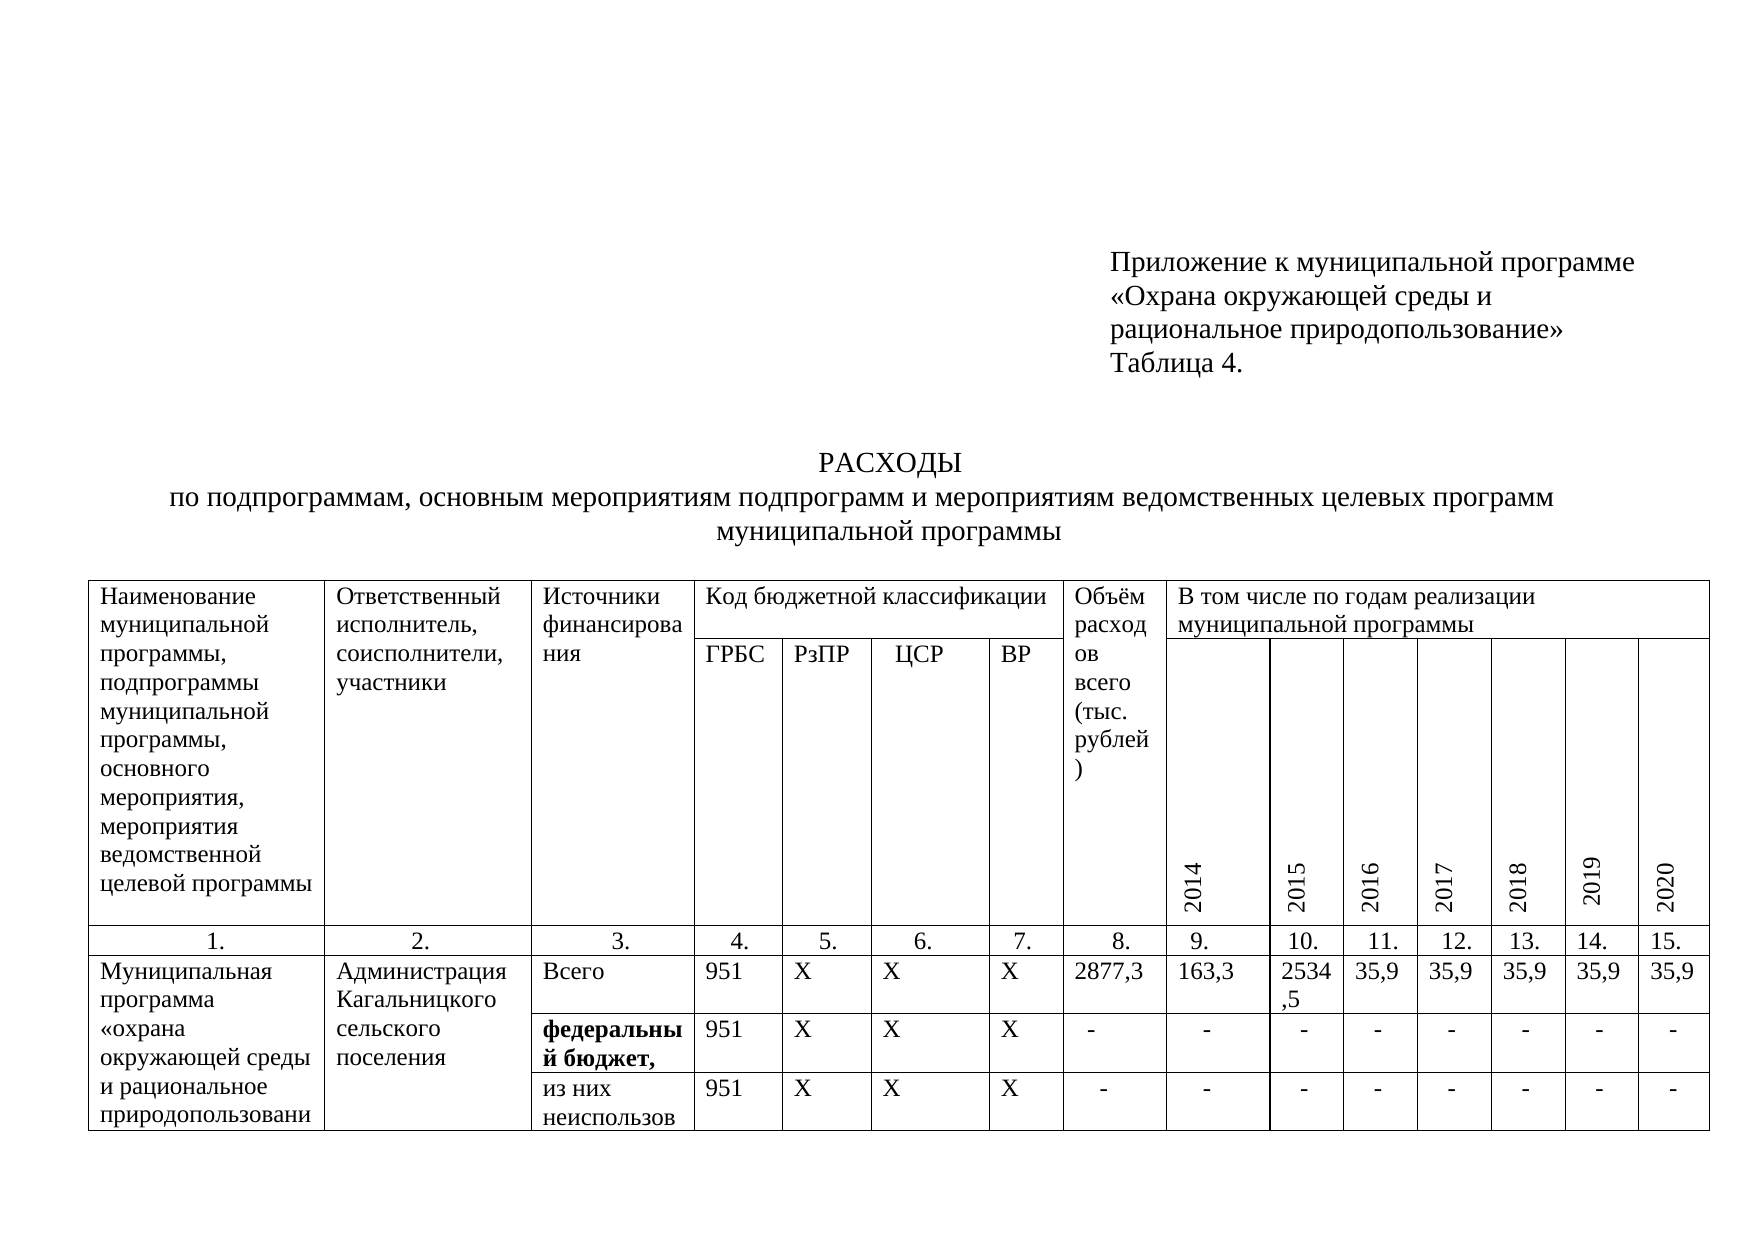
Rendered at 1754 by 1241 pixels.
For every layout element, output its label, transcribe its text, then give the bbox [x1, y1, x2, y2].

table_header Источники финансирования [532, 581, 694, 925]
table_cell - [1271, 1014, 1343, 1072]
table_cell Х [783, 1014, 871, 1072]
table_cell Х [990, 1014, 1063, 1072]
table_cell федеральный бюджет, [532, 1014, 694, 1072]
table_cell - [1064, 1073, 1166, 1130]
table_cell 2. [325, 926, 531, 955]
table_cell 951 [695, 1014, 782, 1072]
table_cell 35,9 [1344, 956, 1417, 1013]
text РАСХОДЫ [118, 446, 1636, 479]
table_cell Х [783, 1073, 871, 1130]
table_cell 9. [1167, 926, 1269, 955]
table_cell Всего [532, 956, 694, 1013]
table_cell - [1167, 1014, 1269, 1072]
table_header Ответственный исполнитель, соисполнители, участники [325, 581, 531, 925]
table_cell - [1492, 1073, 1565, 1130]
table_header В том числе по годам реализации муниципальной программы [1167, 581, 1709, 638]
table_cell Х [872, 956, 989, 1013]
table_cell 35,9 [1418, 956, 1491, 1013]
table_cell 5. [783, 926, 871, 955]
table_cell 11. [1344, 926, 1417, 955]
table_cell Х [990, 1073, 1063, 1130]
table_cell - [1639, 1073, 1709, 1130]
table_header Код бюджетной классификации [695, 581, 1063, 638]
table_cell - [1167, 1073, 1269, 1130]
text Таблица 4. [118, 345, 1636, 378]
text по подпрограммам, основным мероприятиям подпрограмм и мероприятиям ведомственных целевых программ [118, 479, 1636, 513]
table_cell - [1566, 1073, 1638, 1130]
table_cell Х [783, 956, 871, 1013]
table_cell 951 [695, 1073, 782, 1130]
table_cell 2015 [1271, 639, 1343, 925]
table_cell 6. [872, 926, 989, 955]
table_cell 2017 [1418, 639, 1491, 925]
table_cell ВР [990, 639, 1063, 925]
table_cell 8. [1064, 926, 1166, 955]
table_cell ГРБС [695, 639, 782, 925]
table_cell 10. [1271, 926, 1343, 955]
table_cell 2020 [1639, 639, 1709, 925]
table_cell 2014 [1167, 639, 1269, 925]
table_header Наименование муниципальной программы, подпрограммы муниципальной программы, основного мероприятия, мероприятия ведомственной целевой программы [89, 581, 324, 925]
table_cell 12. [1418, 926, 1491, 955]
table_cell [532, 1073, 694, 1130]
table_cell 1. [89, 926, 324, 955]
table_cell - [1418, 1073, 1491, 1130]
table_cell Х [990, 956, 1063, 1013]
table_cell - [1418, 1014, 1491, 1072]
table_cell Х [872, 1014, 989, 1072]
table_cell - [1271, 1073, 1343, 1130]
text Приложение к муниципальной программе [118, 244, 1636, 278]
text муниципальной программы [118, 513, 1636, 546]
table_cell 3. [532, 926, 694, 955]
table_cell Муниципальная программа «охрана окружающей среды и рациональное природопользование Кагальницкого сельского поселения [89, 956, 324, 1130]
table_cell 13. [1492, 926, 1565, 955]
table_cell 35,9 [1492, 956, 1565, 1013]
table_cell 2534,5 [1271, 956, 1343, 1013]
table_cell - [1566, 1014, 1638, 1072]
table_cell ЦСР [872, 639, 989, 925]
table_cell 7. [990, 926, 1063, 955]
table_cell 4. [695, 926, 782, 955]
table_cell - [1344, 1014, 1417, 1072]
table_cell 35,9 [1639, 956, 1709, 1013]
table_cell 2016 [1344, 639, 1417, 925]
table_cell 2018 [1492, 639, 1565, 925]
table_cell 951 [695, 956, 782, 1013]
table_cell 163,3 [1167, 956, 1269, 1013]
table_cell - [1492, 1014, 1565, 1072]
table_header Объём расходов всего (тыс. рублей) [1064, 581, 1166, 925]
table_cell РзПР [783, 639, 871, 925]
table_cell 15. [1639, 926, 1709, 955]
text «Охрана окружающей среды и [118, 278, 1636, 311]
table_cell - [1344, 1073, 1417, 1130]
table_cell Администрация Кагальницкого сельского поселения [325, 956, 531, 1130]
table_cell 2019 [1566, 639, 1638, 925]
table_cell 14. [1566, 926, 1638, 955]
table_cell 35,9 [1566, 956, 1638, 1013]
text рациональное природопользование» [118, 311, 1636, 345]
table_cell - [1064, 1014, 1166, 1072]
table_cell Х [872, 1073, 989, 1130]
table_cell - [1639, 1014, 1709, 1072]
table_cell 2877,3 [1064, 956, 1166, 1013]
